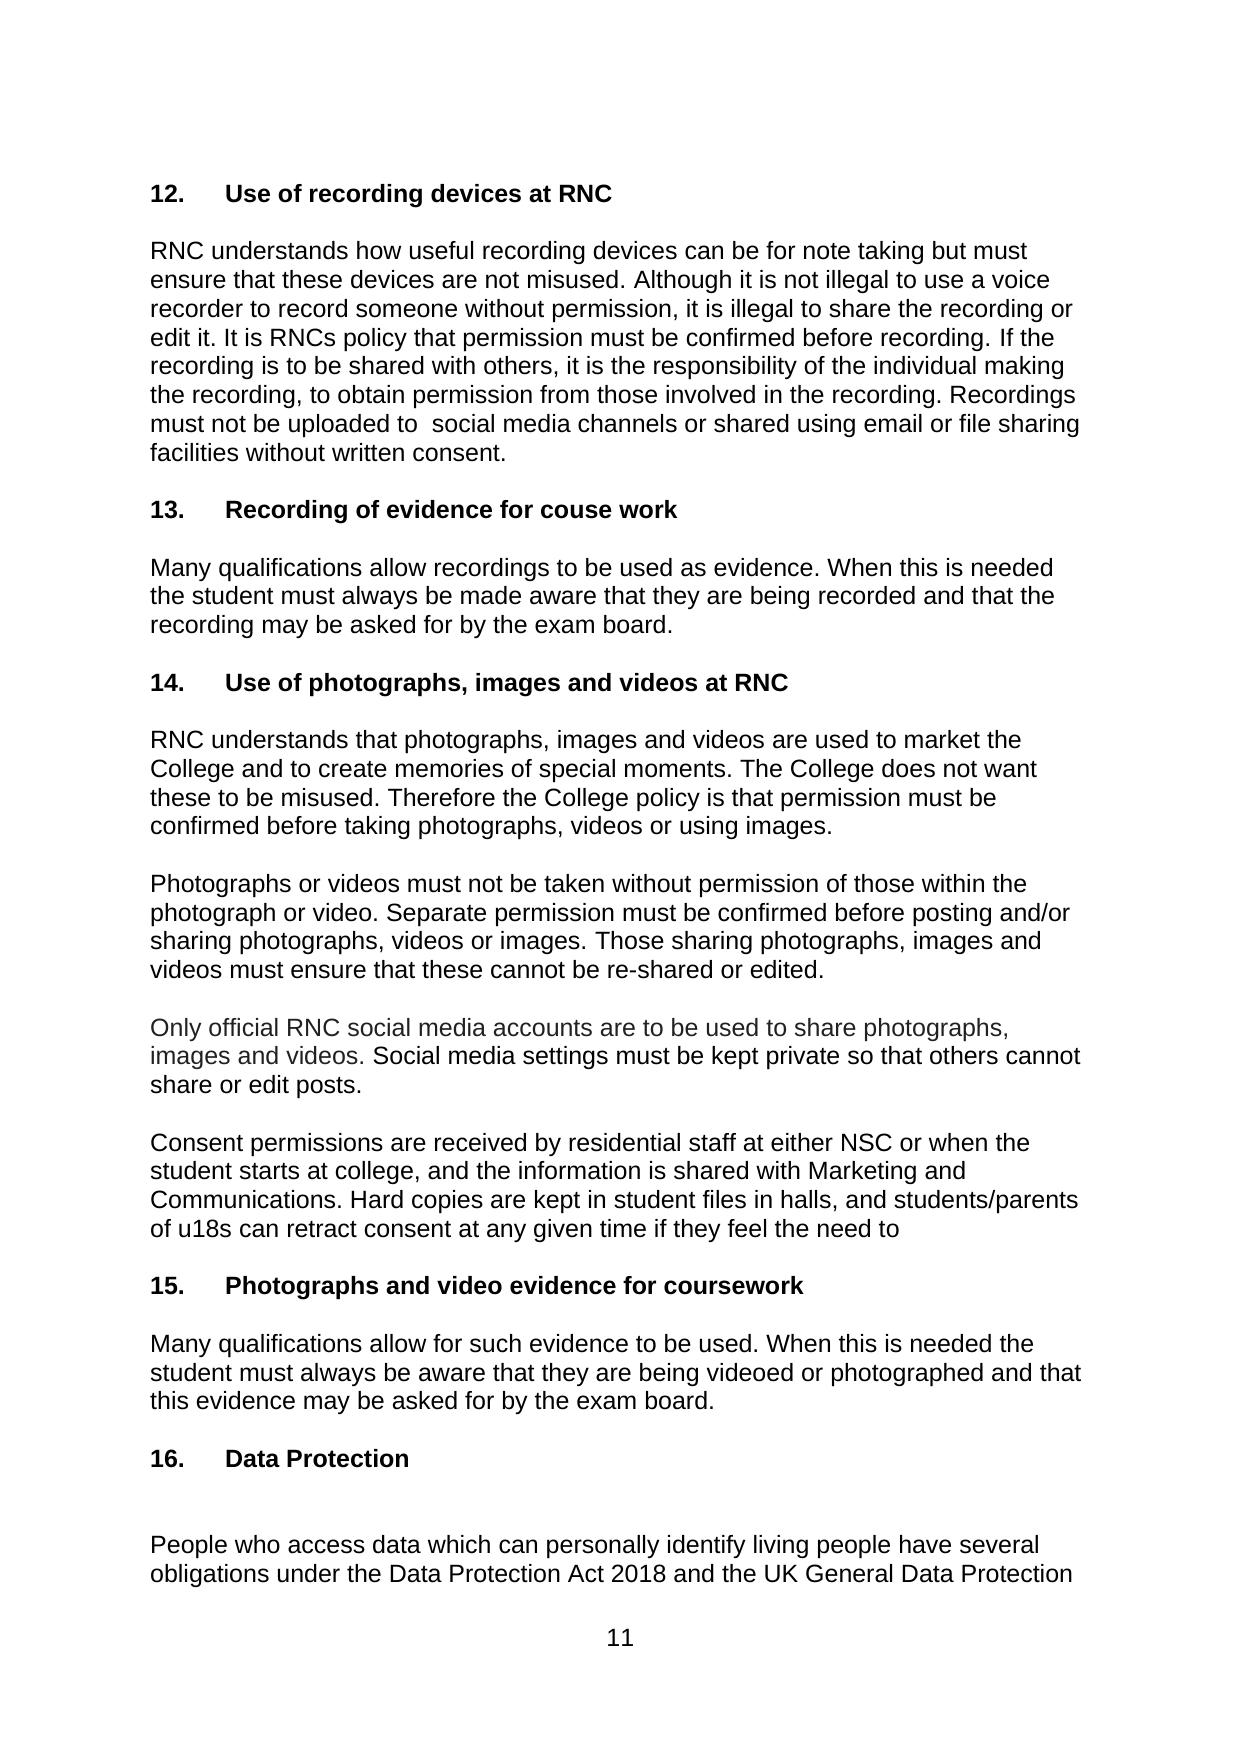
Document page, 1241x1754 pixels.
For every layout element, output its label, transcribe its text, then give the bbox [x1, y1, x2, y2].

subtitle Photographs and video evidence for coursework [150, 1271, 1090, 1300]
subtitle Use of recording devices at RNC [150, 179, 1090, 207]
subtitle Recording of evidence for couse work [150, 495, 1090, 524]
text Photographs or videos must not be taken without permission of those within the photograph or video. Separate permission must be confirmed before posting and/or sharing photographs, videos or images. Those sharing photographs, images and videos must ensure that these cannot be re-shared or edited. [150, 869, 1090, 984]
text RNC understands that photographs, images and videos are used to market the College and to create memories of special moments. The College does not want these to be misused. Therefore the College policy is that permission must be confirmed before taking photographs, videos or using images. [150, 725, 1090, 840]
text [150, 1530, 1090, 1587]
text Many qualifications allow for such evidence to be used. When this is needed the student must always be aware that they are being videoed or photographed and that this evidence may be asked for by the exam board. [150, 1329, 1090, 1415]
subtitle Data Protection [150, 1444, 1090, 1472]
text Only official RNC social media accounts are to be used to share photographs, images and videos. Social media settings must be kept private so that others cannot share or edit posts. [150, 1012, 1090, 1099]
text Many qualifications allow recordings to be used as evidence. When this is needed the student must always be made aware that they are being recorded and that the recording may be asked for by the exam board. [150, 552, 1090, 639]
text RNC understands how useful recording devices can be for note taking but must ensure that these devices are not misused. Although it is not illegal to use a voice recorder to record someone without permission, it is illegal to share the recording or edit it. It is RNCs policy that permission must be confirmed before recording. If the recording is to be shared with others, it is the responsibility of the individual making the recording, to obtain permission from those involved in the recording. Recordings must not be uploaded to social media channels or shared using email or file sharing facilities without written consent. [150, 236, 1090, 466]
text Consent permissions are received by residential staff at either NSC or when the student starts at college, and the information is shared with Marketing and Communications. Hard copies are kept in student files in halls, and students/parents of u18s can retract consent at any given time if they feel the need to [150, 1127, 1090, 1242]
subtitle Use of photographs, images and videos at RNC [150, 667, 1090, 696]
